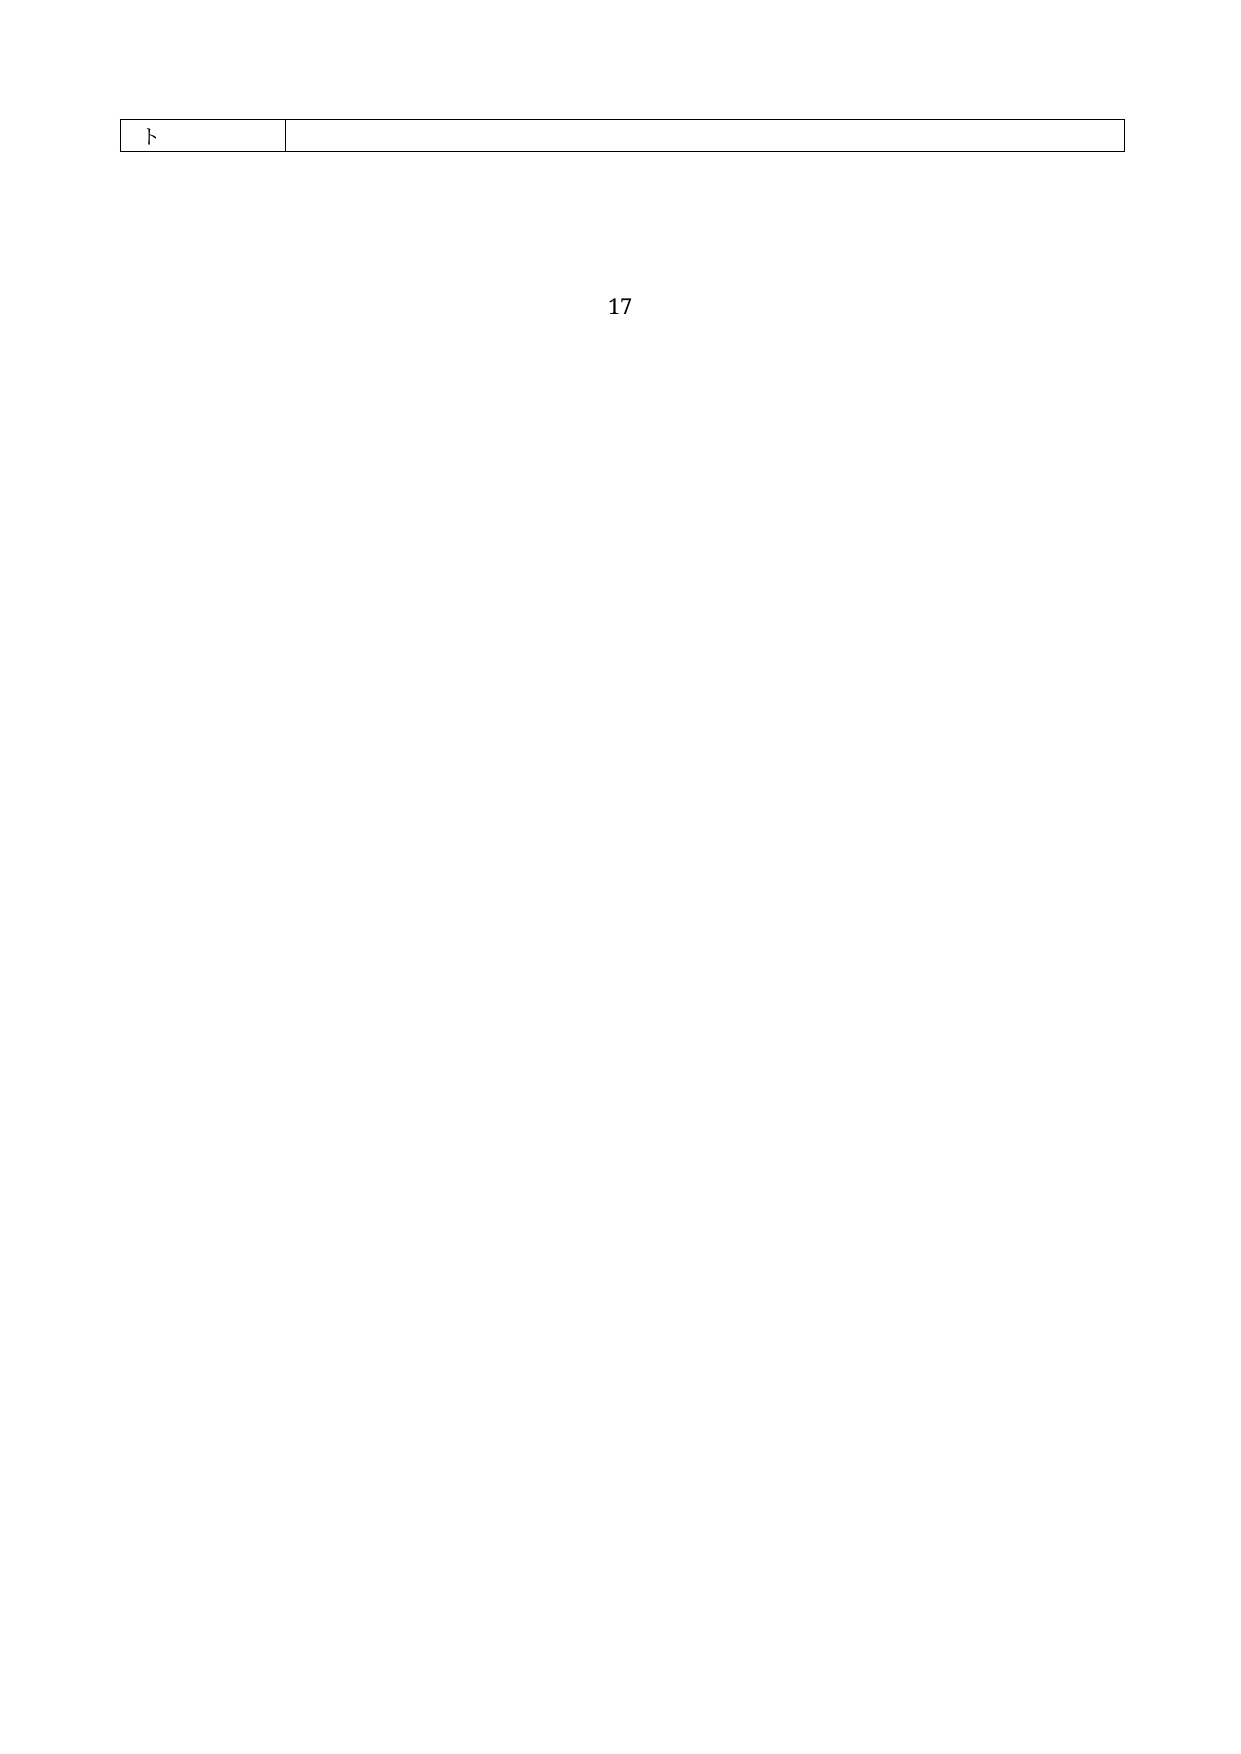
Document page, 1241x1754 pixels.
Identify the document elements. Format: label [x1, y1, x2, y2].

table_cell [121, 120, 285, 151]
table_cell [286, 120, 1124, 151]
